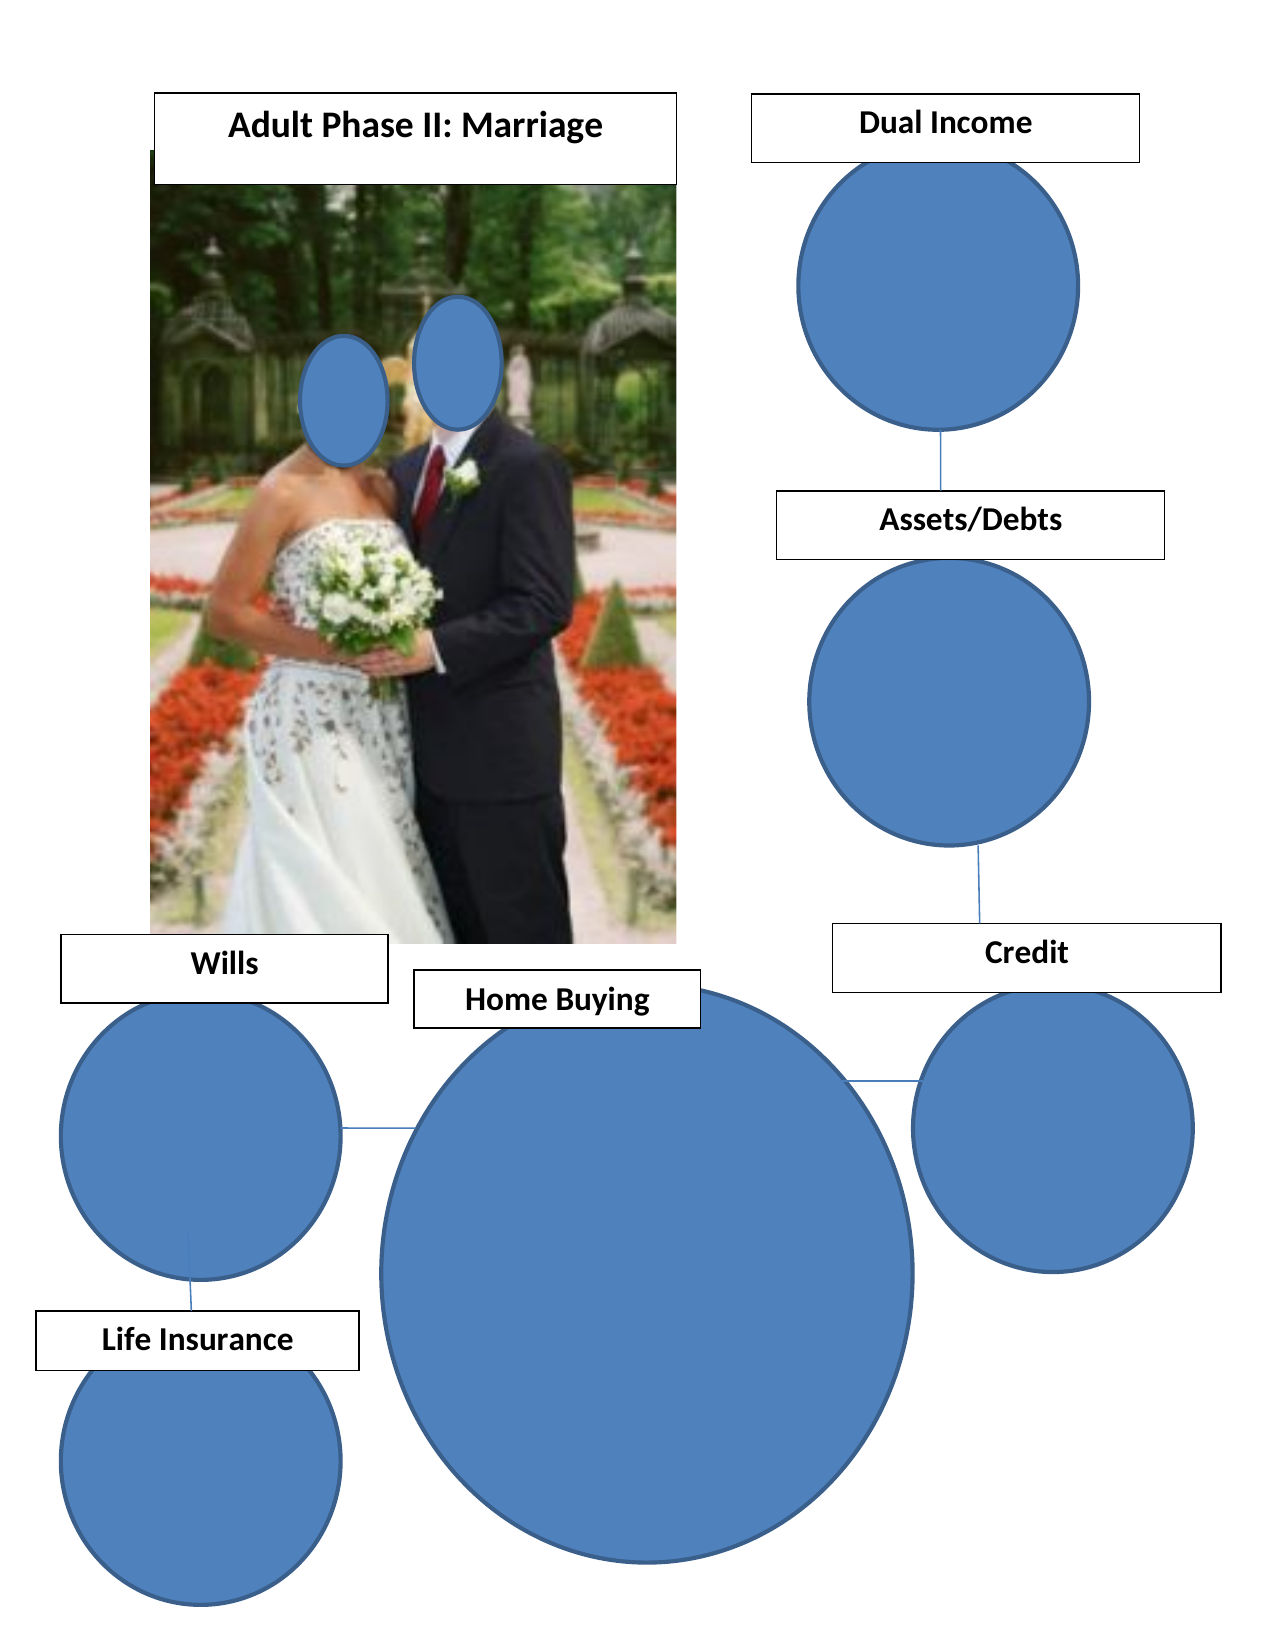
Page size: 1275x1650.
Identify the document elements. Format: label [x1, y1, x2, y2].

picture [150, 150, 677, 944]
